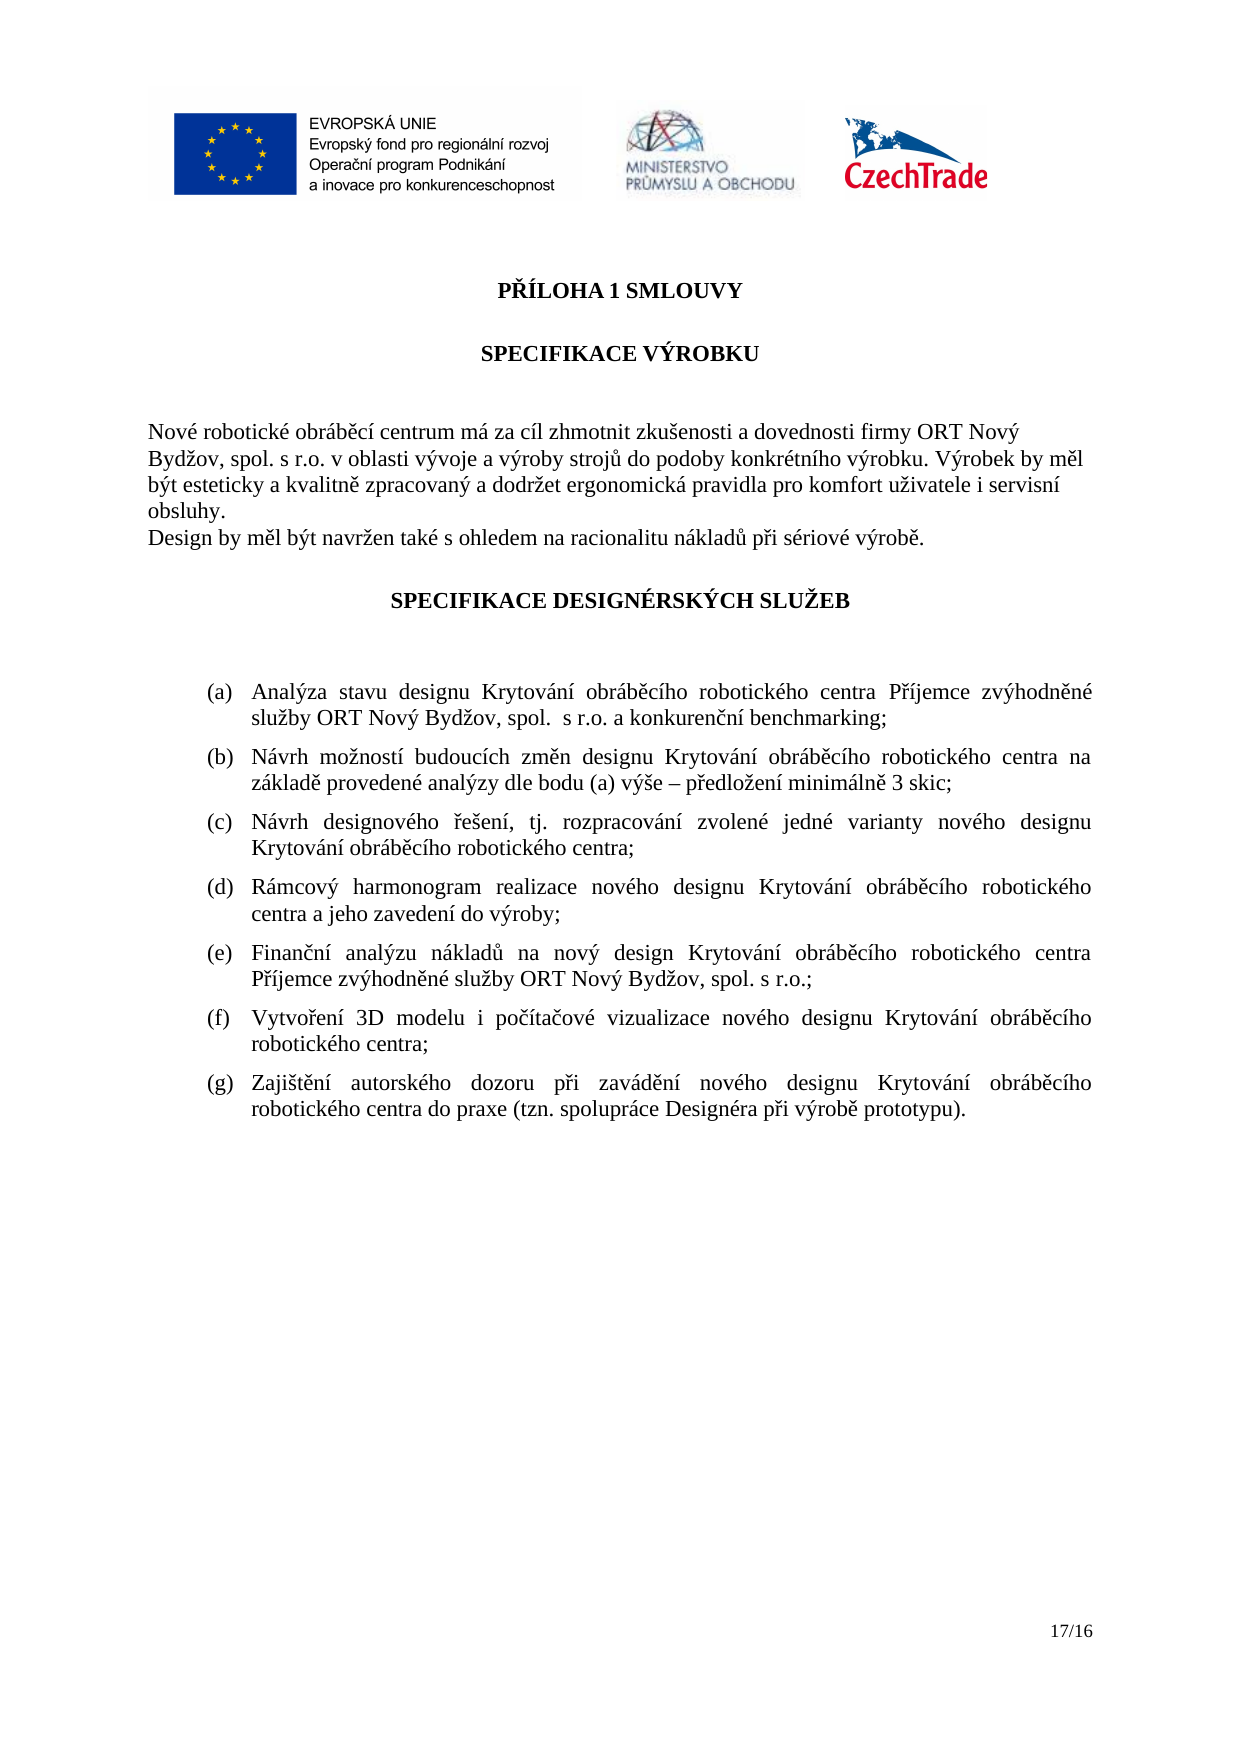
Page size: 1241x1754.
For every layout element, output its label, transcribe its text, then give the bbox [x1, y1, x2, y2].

list Rámcový harmonogram realizace nového designu Krytování obráběcího robotického centra a jeho zavedení do výroby; [207, 873, 1093, 926]
title PŘÍLOHA 1 smlouvy [148, 277, 1093, 303]
picture [845, 105, 988, 201]
list Návrh designového řešení, tj. rozpracování zvolené jedné varianty nového designu Krytování obráběcího robotického centra; [207, 808, 1093, 861]
list Finanční analýzu nákladů na nový design Krytování obráběcího robotického centra Příjemce zvýhodněné služby ORT Nový Bydžov, spol. s r.o.; [207, 938, 1093, 991]
picture [616, 100, 805, 201]
text Nové robotické obráběcí centrum má za cíl zhmotnit zkušenosti a dovednosti firmy ORT Nový Bydžov, spol. s r.o. v oblasti vývoje a výroby strojů do podoby konkrétního výrobku. Výrobek by měl být esteticky a kvalitně zpracovaný a dodržet ergonomická pravidla pro komfort uživatele i servisní obsluhy. [148, 418, 1093, 524]
list Návrh možností budoucích změn designu Krytování obráběcího robotického centra na základě provedené analýzy dle bodu (a) výše – předložení minimálně 3 skic; [207, 743, 1093, 796]
picture [147, 86, 582, 201]
list Zajištění autorského dozoru při zavádění nového designu Krytování obráběcího robotického centra do praxe (tzn. spolupráce Designéra při výrobě prototypu). [207, 1069, 1093, 1122]
subtitle specifikace výrobku [148, 341, 1093, 367]
text Design by měl být navržen také s ohledem na racionalitu nákladů při sériové výrobě. [148, 524, 1093, 550]
list Analýza stavu designu Krytování obráběcího robotického centra Příjemce zvýhodněné služby ORT Nový Bydžov, spol. s r.o. a konkurenční benchmarking; [207, 678, 1093, 730]
list Vytvoření 3D modelu i počítačové vizualizace nového designu Krytování obráběcího robotického centra; [207, 1004, 1093, 1056]
subtitle specifikace DESIGNÉRSKÝCH SLUŽEB [148, 587, 1093, 614]
